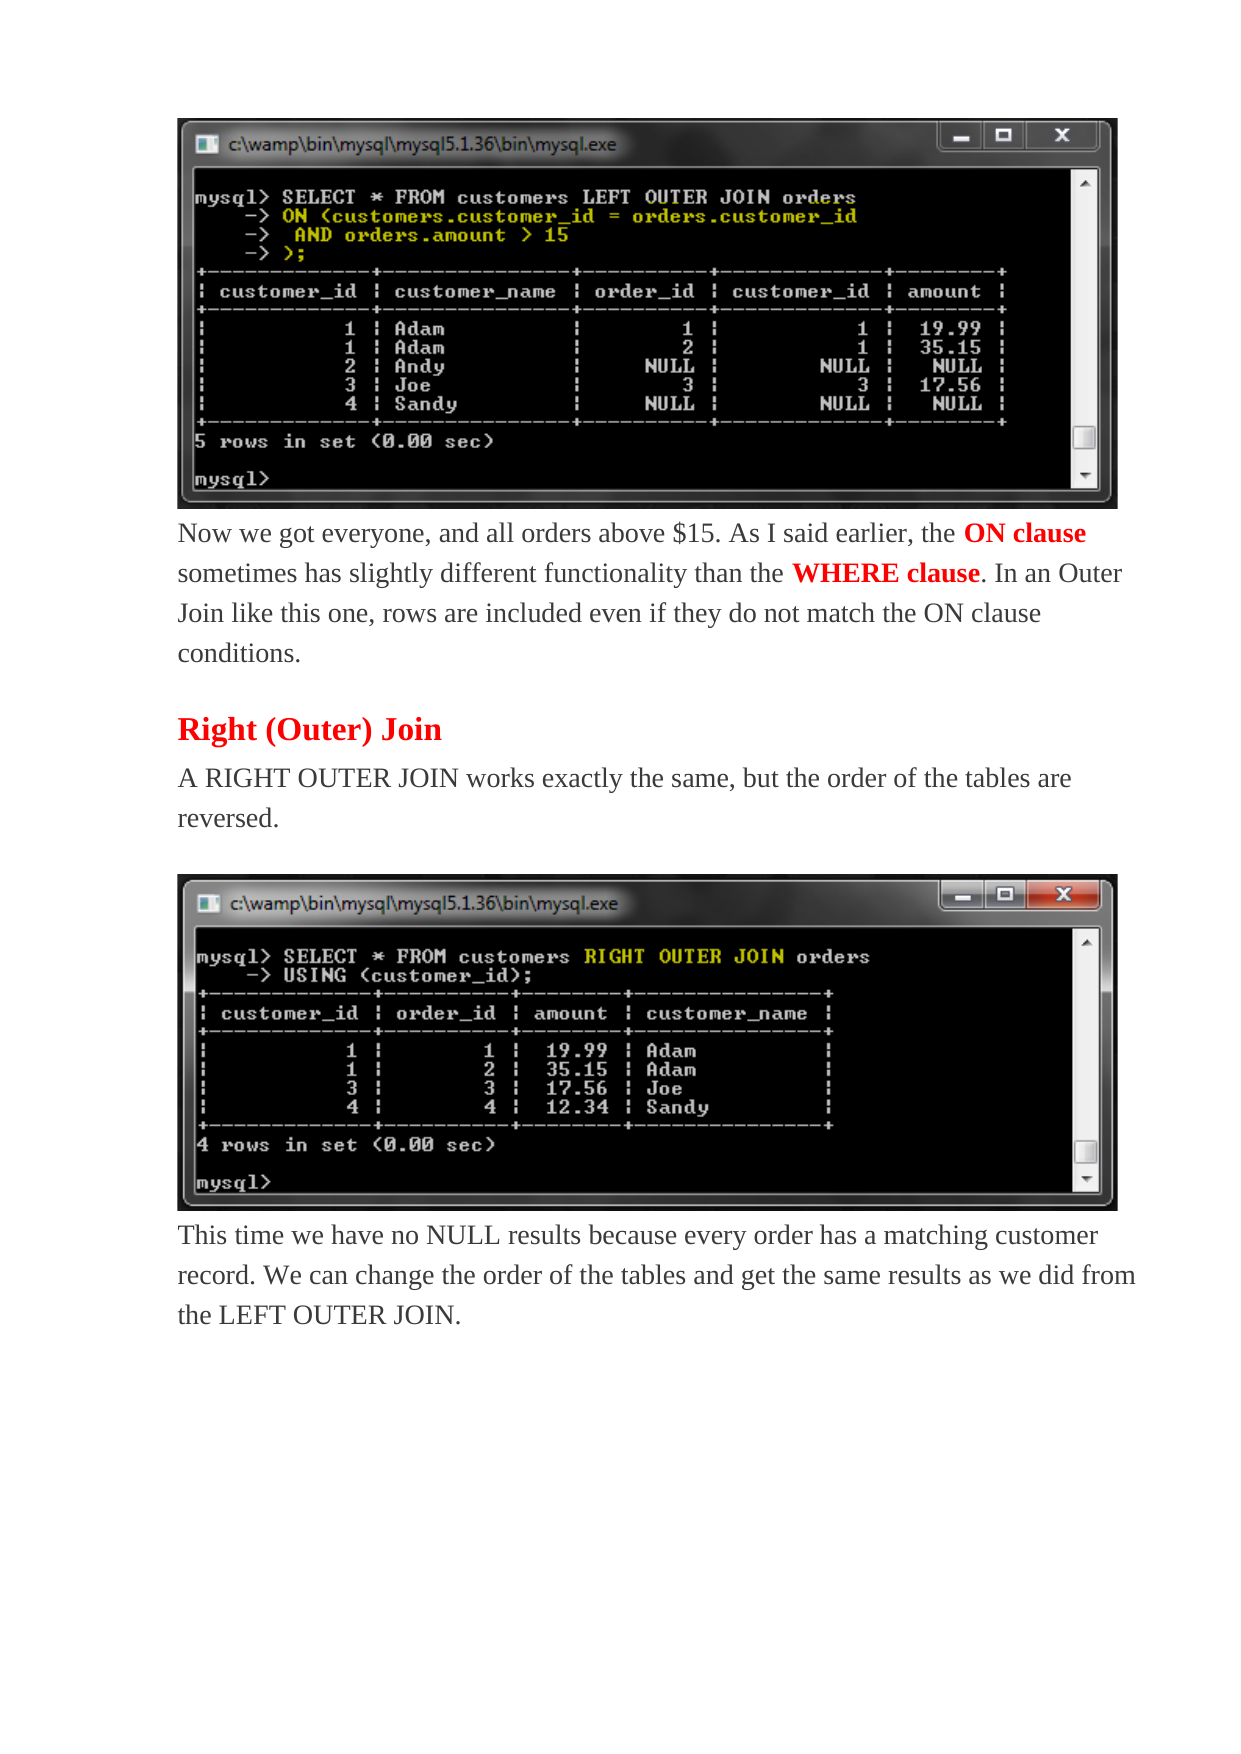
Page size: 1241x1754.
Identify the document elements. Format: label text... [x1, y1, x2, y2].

picture [177, 118, 1118, 509]
text This time we have no NULL results because every order has a matching customer record. We can change the order of the tables and get the same results as we did from the LEFT OUTER JOIN. [177, 1211, 1152, 1331]
text Right (Outer) Join [177, 709, 1152, 748]
text A RIGHT OUTER JOIN works exactly the same, but the order of the tables are reversed. [177, 754, 1152, 834]
picture [177, 874, 1118, 1211]
text Now we got everyone, and all orders above $15. As I said earlier, the ON clause sometimes has slightly different functionality than the WHERE clause. In an Outer Join like this one, rows are included even if they do not match the ON clause conditions. [177, 509, 1152, 669]
